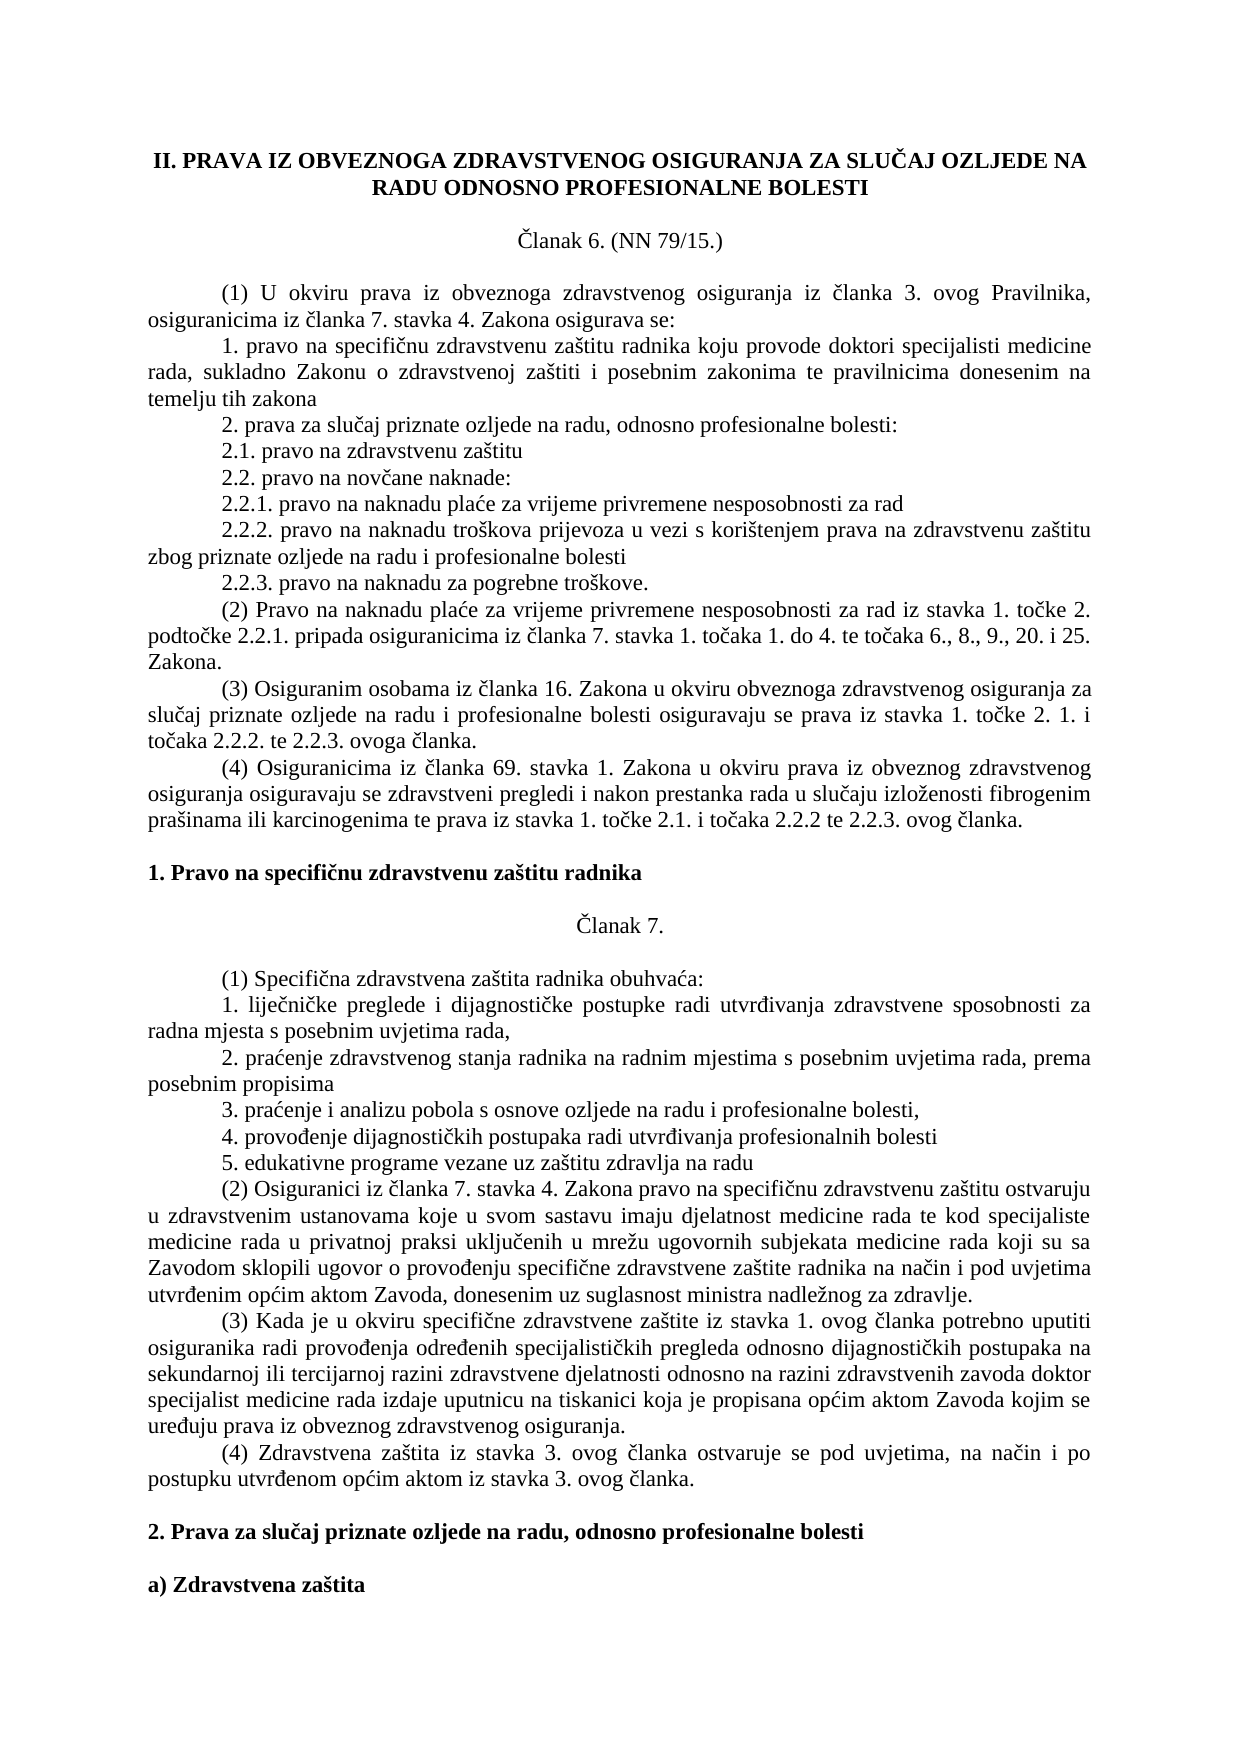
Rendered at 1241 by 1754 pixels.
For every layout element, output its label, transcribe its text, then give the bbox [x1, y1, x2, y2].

text (1) Specifična zdravstvena zaštita radnika obuhvaća: [148, 964, 1093, 991]
text 1. Pravo na specifičnu zdravstvenu zaštitu radnika [148, 859, 1093, 886]
text (2) Pravo na naknadu plaće za vrijeme privremene nesposobnosti za rad iz stavka 1. točke 2. podtočke 2.2.1. pripada osiguranicima iz članka 7. stavka 1. točaka 1. do 4. te točaka 6., 8., 9., 20. i 25. Zakona. [148, 596, 1093, 675]
text 2.2.1. pravo na naknadu plaće za vrijeme privremene nesposobnosti za rad [148, 490, 1093, 517]
text 5. edukativne programe vezane uz zaštitu zdravlja na radu [148, 1149, 1093, 1175]
text 2. Prava za slučaj priznate ozljede na radu, odnosno profesionalne bolesti [148, 1518, 1093, 1544]
text (1) U okviru prava iz obveznoga zdravstvenog osiguranja iz članka 3. ovog Pravilnika, osiguranicima iz članka 7. stavka 4. Zakona osigurava se: [148, 279, 1093, 332]
text 2.1. pravo na zdravstvenu zaštitu [148, 437, 1093, 464]
text 2.2.3. pravo na naknadu za pogrebne troškove. [148, 569, 1093, 596]
text II. PRAVA IZ OBVEZNOGA ZDRAVSTVENOG OSIGURANJA ZA SLUČAJ OZLJEDE NA RADU ODNOSNO PROFESIONALNE BOLESTI [148, 148, 1093, 200]
text 4. provođenje dijagnostičkih postupaka radi utvrđivanja profesionalnih bolesti [148, 1123, 1093, 1149]
text 3. praćenje i analizu pobola s osnove ozljede na radu i profesionalne bolesti, [148, 1096, 1093, 1123]
text (2) Osiguranici iz članka 7. stavka 4. Zakona pravo na specifičnu zdravstvenu zaštitu ostvaruju u zdravstvenim ustanovama koje u svom sastavu imaju djelatnost medicine rada te kod specijaliste medicine rada u privatnoj praksi uključenih u mrežu ugovornih subjekata medicine rada koji su sa Zavodom sklopili ugovor o provođenju specifične zdravstvene zaštite radnika na način i pod uvjetima utvrđenim općim aktom Zavoda, donesenim uz suglasnost ministra nadležnog za zdravlje. [148, 1175, 1093, 1307]
text a) Zdravstvena zaštita [148, 1571, 1093, 1597]
text Članak 7. [148, 912, 1093, 938]
text (3) Kada je u okviru specifične zdravstvene zaštite iz stavka 1. ovog članka potrebno uputiti osiguranika radi provođenja određenih specijalističkih pregleda odnosno dijagnostičkih postupaka na sekundarnoj ili tercijarnoj razini zdravstvene djelatnosti odnosno na razini zdravstvenih zavoda doktor specijalist medicine rada izdaje uputnicu na tiskanici koja je propisana općim aktom Zavoda kojim se uređuju prava iz obveznog zdravstvenog osiguranja. [148, 1307, 1093, 1439]
text 2. prava za slučaj priznate ozljede na radu, odnosno profesionalne bolesti: [148, 411, 1093, 437]
text (3) Osiguranim osobama iz članka 16. Zakona u okviru obveznoga zdravstvenog osiguranja za slučaj priznate ozljede na radu i profesionalne bolesti osiguravaju se prava iz stavka 1. točke 2. 1. i točaka 2.2.2. te 2.2.3. ovoga članka. [148, 675, 1093, 754]
text Članak 6. (NN 79/15.) [148, 227, 1093, 253]
text 1. pravo na specifičnu zdravstvenu zaštitu radnika koju provode doktori specijalisti medicine rada, sukladno Zakonu o zdravstvenoj zaštiti i posebnim zakonima te pravilnicima donesenim na temelju tih zakona [148, 332, 1093, 411]
text 2. praćenje zdravstvenog stanja radnika na radnim mjestima s posebnim uvjetima rada, prema posebnim propisima [148, 1044, 1093, 1096]
text 2.2. pravo na novčane naknade: [148, 464, 1093, 490]
text 1. liječničke preglede i dijagnostičke postupke radi utvrđivanja zdravstvene sposobnosti za radna mjesta s posebnim uvjetima rada, [148, 991, 1093, 1044]
text (4) Zdravstvena zaštita iz stavka 3. ovog članka ostvaruje se pod uvjetima, na način i po postupku utvrđenom općim aktom iz stavka 3. ovog članka. [148, 1439, 1093, 1492]
text 2.2.2. pravo na naknadu troškova prijevoza u vezi s korištenjem prava na zdravstvenu zaštitu zbog priznate ozljede na radu i profesionalne bolesti [148, 517, 1093, 569]
text (4) Osiguranicima iz članka 69. stavka 1. Zakona u okviru prava iz obveznog zdravstvenog osiguranja osiguravaju se zdravstveni pregledi i nakon prestanka rada u slučaju izloženosti fibrogenim prašinama ili karcinogenima te prava iz stavka 1. točke 2.1. i točaka 2.2.2 te 2.2.3. ovog članka. [148, 754, 1093, 833]
